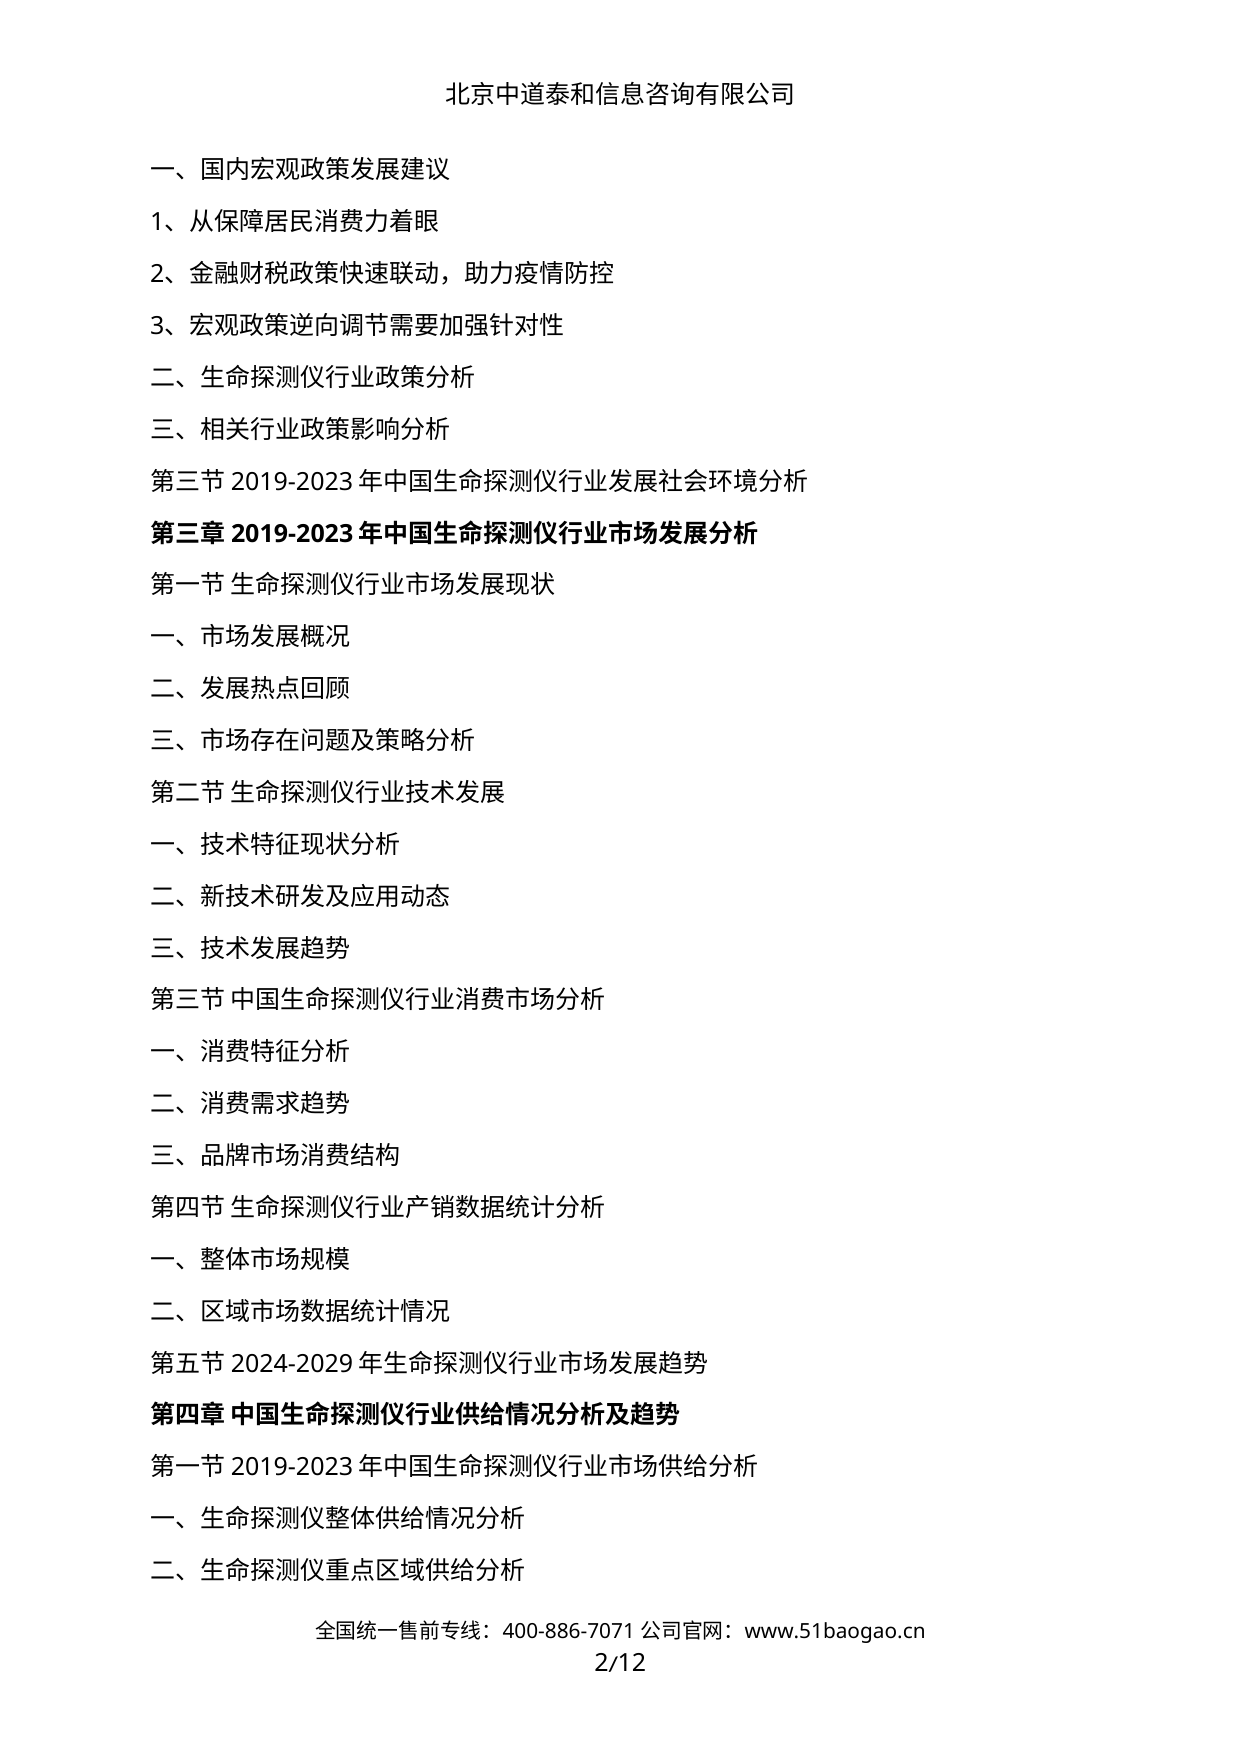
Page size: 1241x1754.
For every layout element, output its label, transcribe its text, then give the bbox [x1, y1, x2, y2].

text 二、发展热点回顾 [150, 669, 1090, 705]
text 第四节 生命探测仪行业产销数据统计分析 [150, 1187, 1090, 1224]
text 3、宏观政策逆向调节需要加强针对性 [150, 306, 1090, 342]
text 第一节 2019-2023年中国生命探测仪行业市场供给分析 [150, 1447, 1090, 1483]
text 第五节 2024-2029年生命探测仪行业市场发展趋势 [150, 1343, 1090, 1379]
text 第三章 2019-2023年中国生命探测仪行业市场发展分析 [150, 513, 1090, 549]
text 第一节 生命探测仪行业市场发展现状 [150, 565, 1090, 601]
text 一、整体市场规模 [150, 1239, 1090, 1276]
text 一、国内宏观政策发展建议 [150, 150, 1090, 186]
text 二、生命探测仪重点区域供给分析 [150, 1551, 1090, 1587]
text 1、从保障居民消费力着眼 [150, 202, 1090, 238]
text 三、相关行业政策影响分析 [150, 409, 1090, 446]
text 二、消费需求趋势 [150, 1084, 1090, 1120]
text 一、市场发展概况 [150, 617, 1090, 653]
text 2、金融财税政策快速联动，助力疫情防控 [150, 254, 1090, 290]
text 一、技术特征现状分析 [150, 824, 1090, 861]
text 第四章 中国生命探测仪行业供给情况分析及趋势 [150, 1395, 1090, 1431]
text 二、新技术研发及应用动态 [150, 876, 1090, 912]
text 三、品牌市场消费结构 [150, 1136, 1090, 1172]
text 三、市场存在问题及策略分析 [150, 721, 1090, 757]
text 二、生命探测仪行业政策分析 [150, 357, 1090, 394]
text 三、技术发展趋势 [150, 928, 1090, 964]
text 第二节 生命探测仪行业技术发展 [150, 772, 1090, 809]
text 第三节 2019-2023年中国生命探测仪行业发展社会环境分析 [150, 461, 1090, 497]
text 二、区域市场数据统计情况 [150, 1291, 1090, 1327]
text 第三节 中国生命探测仪行业消费市场分析 [150, 980, 1090, 1016]
text 一、生命探测仪整体供给情况分析 [150, 1499, 1090, 1535]
text 一、消费特征分析 [150, 1032, 1090, 1068]
